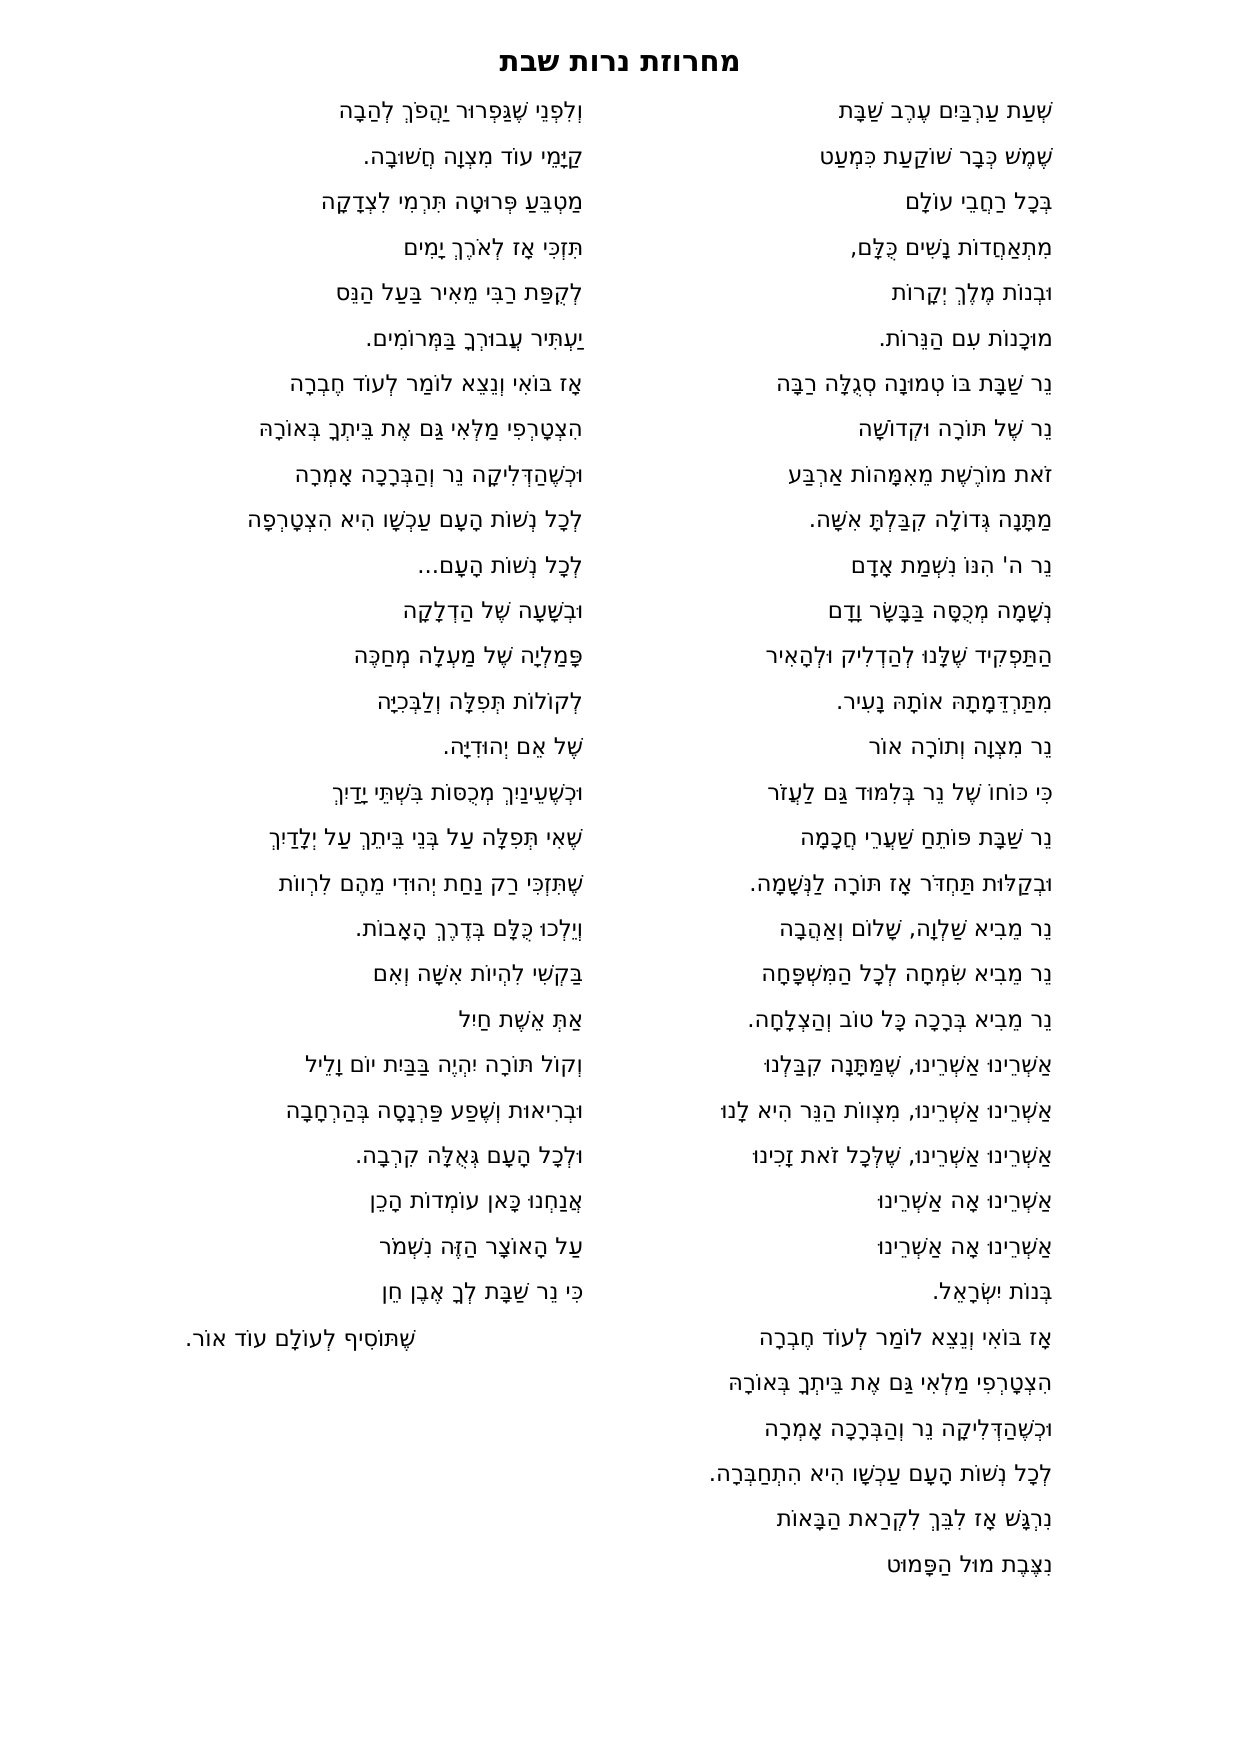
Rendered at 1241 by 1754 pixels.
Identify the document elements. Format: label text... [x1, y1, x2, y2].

text וּכְשֶׁהַדְּלִיקָה נֵר וְהַבְּרָכָה אָמְרָה [657, 1415, 1053, 1441]
text מוּכָנוֹת עִם הַנֵּרוֹת. [657, 325, 1053, 351]
text נֵר מֵבִיא שִׂמְחָה לְכָל הַמִּשְׁפָּחָה [657, 961, 1053, 987]
text הִצְטָרְפִי מַלְאִי גַּם אֶת בֵּיתְךָ בְּאוֹרָהּ [657, 1369, 1053, 1396]
text לְכָל נְשׁוֹת הָעָם עַכְשָׁו הִיא הִצְטָרְפָה [187, 506, 583, 533]
text מִתַּרְדֵּמָתָהּ אוֹתָהּ נָעִיר. [657, 688, 1053, 715]
text וּכְשֶׁעֵינַיִךְ מְכֻסּוֹת בִּשְׁתֵּי יָדַיִךְ [187, 779, 583, 806]
text לְכָל נְשׁוֹת הָעָם עַכְשָׁו הִיא הִתְחַבְּרָה. [657, 1460, 1053, 1487]
text נִרְגָּשׁ אָז לִבֵּךְ לִקְרַאת הַבָּאוֹת [657, 1506, 1053, 1532]
text נֵר שַׁבָּת פּוֹתֵחַ שַׁעֲרֵי חֲכָמָה [657, 824, 1053, 851]
text נֵר מֵבִיא בְּרָכָה כָּל טוֹב וְהַצְלָחָה. [657, 1006, 1053, 1033]
text הִצְטָרְפִי מַלְּאִי גַּם אֶת בֵּיתְךָ בְּאוֹרָהּ [187, 416, 583, 442]
text וּכְשֶׁהַדְּלִיקָה נֵר וְהַבְּרָכָה אָמְרָה [187, 461, 583, 488]
text זֹאת מוֹרֶשֶׁת מֵאִמָּהוֹת אַרְבַּע [657, 461, 1053, 488]
text נֵר שֶׁל תּוֹרָה וּקְדוֹשָׁה [657, 416, 1053, 442]
text בְּכָל רַחֲבֵי עוֹלָם [657, 188, 1053, 215]
text מחרוזת נרות שבת [187, 44, 1053, 78]
text אַשְׁרֵינוּ אַשְׁרֵינוּ, שֶׁמַּתָּנָה קִבַּלְנוּ [657, 1051, 1053, 1078]
text אָז בּוֹאִי וְנֵצֵא לוֹמַר לְעוֹד חֶבְרָה [657, 1324, 1053, 1351]
text לְכָל נְשׁוֹת הָעָם... [187, 552, 583, 578]
text וּלְכָל הָעָם גְּאֻלָּה קִרְבָה. [187, 1142, 583, 1169]
text שֶׁאִי תְּפִלָּה עַל בְּנֵי בֵּיתֵךְ עַל יְלָדַיִךְ [187, 824, 583, 851]
text מַתָּנָה גְּדוֹלָה קִבַּלְתָּ אִשָּׁה. [657, 506, 1053, 533]
text שְׁעַת עַרְבַּיִם עֶרֶב שַׁבָּת [657, 98, 1053, 124]
text אַתְּ אֵשֶׁת חַיִל [187, 1006, 583, 1033]
text וּבְנוֹת מֶלֶךְ יְקָרוֹת [657, 279, 1053, 306]
text קַיָּמֵי עוֹד מִצְוָה חֲשׁוּבָה. [187, 143, 583, 170]
text נֵר מִצְוָה וְתוֹרָה אוֹר [657, 733, 1053, 760]
text וְלִפְנֵי שֶׁגַּפְרוּר יַהֲפֹךְ לְהַבָה [187, 98, 583, 124]
text יַעְתִּיר עֲבוּרְךָ בַּמְּרוֹמִים. [187, 325, 583, 351]
text פָּמַלְיָה שֶׁל מַעְלָה מְחַכֶּה [187, 643, 583, 669]
text נֵר ה' הִנּוֹ נִשְׁמַת אָדָם [657, 552, 1053, 578]
text כִּי נֵר שַׁבָּת לְךָ אֶבֶן חֵן [187, 1278, 583, 1305]
text מַטְבֵּעַ פְּרוּטָה תִּרְמִי לִצְדָקָה [187, 188, 583, 215]
text בְּנוֹת יִשְׂרָאֵל. [657, 1278, 1053, 1305]
text שֶׁתִּזְכִּי רַק נַחַת יְהוּדִי מֵהֶם לִרְווֹת [187, 870, 583, 896]
text אָז בּוֹאִי וְנֵצֵא לוֹמַר לְעוֹד חֶבְרָה [187, 370, 583, 397]
text נֵר שַׁבָּת בּוֹ טְמוּנָה סְגֻלָּה רַבָּה [657, 370, 1053, 397]
text וּבְרִיאוּת וְשֶׁפַע פַּרְנָסָה בְּהַרְחָבָה [187, 1097, 583, 1123]
text וְיֵלְכוּ כֻּלָּם בְּדֶרֶךְ הָאָבוֹת. [187, 915, 583, 942]
text אֲנַחְנוּ כָּאן עוֹמְדוֹת הָכֵן [187, 1188, 583, 1214]
text הַתַּפְקִיד שֶׁלָּנוּ לְהַדְלִיק וּלְהָאִיר [657, 643, 1053, 669]
text לְקֻפַּת רַבִּי מֵאִיר בַּעַל הַנֵּס [187, 279, 583, 306]
text וּבְקַלּוּת תַּחְדֹּר אָז תּוֹרָה לַנְּשָׁמָה. [657, 870, 1053, 896]
text לְקוֹלוֹת תְּפִלָּה וְלַבְּכִיָּה [187, 688, 583, 715]
text בַּקְשִׁי לִהְיוֹת אִשָּׁה וְאִם [187, 961, 583, 987]
text שֶׁל אֵם יְהוּדִיָּה. [187, 733, 583, 760]
text מִתְאַחֲדוֹת נָשִׁים כֻּלָּם, [657, 234, 1053, 261]
text וְקוֹל תּוֹרָה יִהְיֶה בַּבַּיִת יוֹם וָלֵיל [187, 1051, 583, 1078]
text אַשְׁרֵינוּ אָה אַשְׁרֵינוּ [657, 1188, 1053, 1214]
text תִּזְכִּי אָז לְאֹרֶךְ יָמִים [187, 234, 583, 261]
text נְשָׁמָה מְכֻסָּה בַּבָּשָׂר וָדָם [657, 597, 1053, 624]
text נִצֶּבֶת מוּל הַפָּמוּט [657, 1551, 1053, 1578]
text נֵר מֵבִיא שַׁלְוָה, שָׁלוֹם וְאַהֲבָה [657, 915, 1053, 942]
text עַל הָאוֹצָר הַזֶּה נִשְׁמֹר [187, 1233, 583, 1260]
text אַשְׁרֵינוּ אָה אַשְׁרֵינוּ [657, 1233, 1053, 1260]
text אַשְׁרֵינוּ אַשְׁרֵינוּ, שֶׁלְּכָל זֹאת זָכִינוּ [657, 1142, 1053, 1169]
text אַשְׁרֵינוּ אַשְׁרֵינוּ, מִצְווֹת הַנֵּר הִיא לָנוּ [657, 1097, 1053, 1123]
text שֶׁמֶשׁ כְּבָר שׁוֹקַעַת כִּמְעַט [657, 143, 1053, 170]
text וּבְשָׁעָה שֶׁל הַדְלָקָה [187, 597, 583, 624]
text כִּי כּוֹחוֹ שֶׁל נֵר בְּלִמּוּד גַּם לַעֲזֹר [657, 779, 1053, 806]
